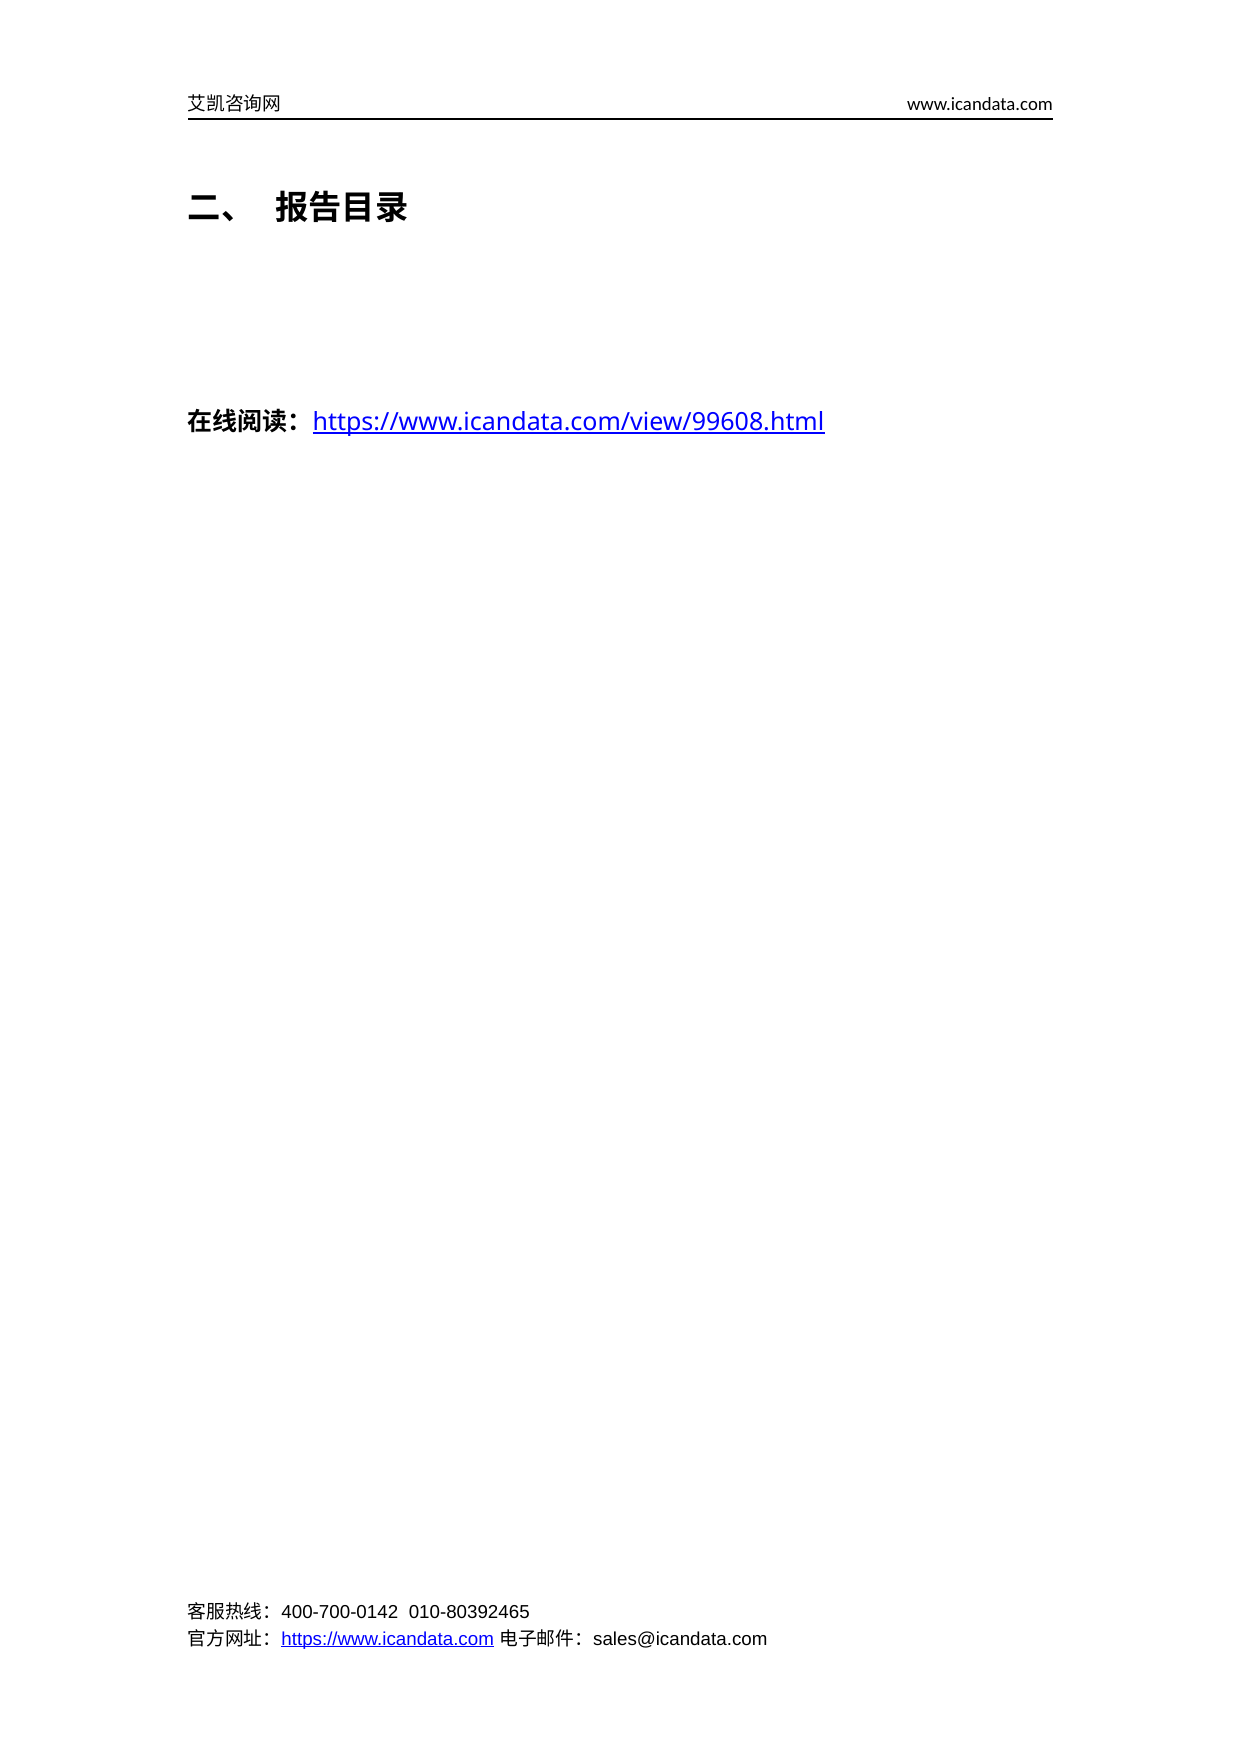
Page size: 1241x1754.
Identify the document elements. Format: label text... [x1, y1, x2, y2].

text 在线阅读：https://www.icandata.com/view/99608.html [187, 387, 1053, 452]
subtitle 报告目录 [187, 172, 1053, 237]
